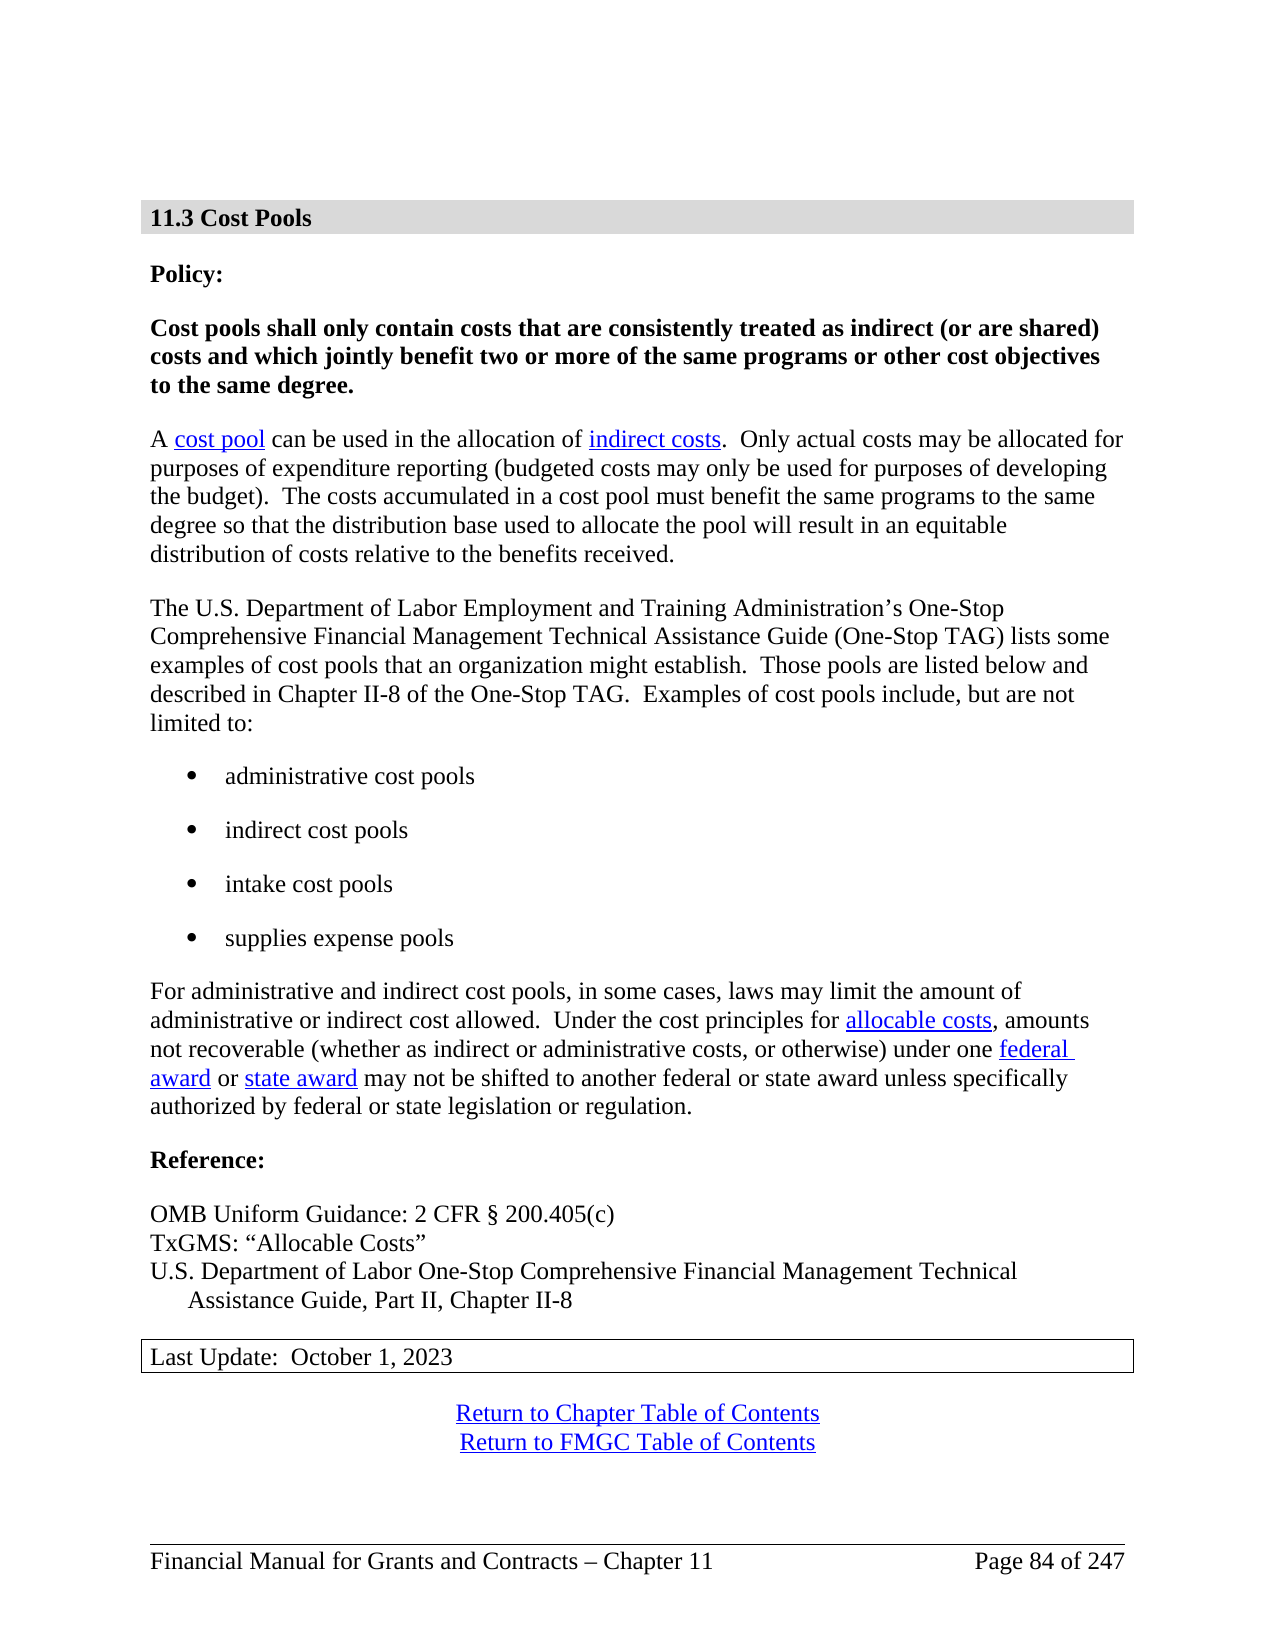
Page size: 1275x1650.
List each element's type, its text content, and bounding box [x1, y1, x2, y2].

text TxGMS: “Allocable Costs” [150, 1228, 1125, 1256]
text For administrative and indirect cost pools, in some cases, laws may limit the amount of administrative or indirect cost allowed. Under the cost principles for allocable costs, amounts not recoverable (whether as indirect or administrative costs, or otherwise) under one federal award or state award may not be shifted to another federal or state award unless specifically authorized by federal or state legislation or regulation. [150, 976, 1125, 1120]
text Return to Chapter Table of Contents [150, 1398, 1125, 1427]
list administrative cost pools [187, 761, 1125, 790]
text Return to FMGC Table of Contents [150, 1427, 1125, 1455]
text OMB Uniform Guidance: 2 CFR § 200.405(c) [150, 1199, 1125, 1228]
text A cost pool can be used in the allocation of indirect costs. Only actual costs may be allocated for purposes of expenditure reporting (budgeted costs may only be used for purposes of developing the budget). The costs accumulated in a cost pool must benefit the same programs to the same degree so that the distribution base used to allocate the pool will result in an equitable distribution of costs relative to the benefits received. [150, 424, 1125, 568]
text The U.S. Department of Labor Employment and Training Administration’s One-Stop Comprehensive Financial Management Technical Assistance Guide (One-Stop TAG) lists some examples of cost pools that an organization might establish. Those pools are listed below and described in Chapter II-8 of the One-Stop TAG. Examples of cost pools include, but are not limited to: [150, 593, 1125, 736]
text Cost pools shall only contain costs that are consistently treated as indirect (or are shared) costs and which jointly benefit two or more of the same programs or other cost objectives to the same degree. [150, 313, 1125, 399]
text Last Update: October 1, 2023 [142, 1340, 1133, 1372]
subtitle 11.3 Cost Pools [142, 201, 1133, 233]
text Policy: [150, 259, 1125, 288]
list indirect cost pools [187, 815, 1125, 844]
text Reference: [150, 1145, 1125, 1174]
list supplies expense pools [187, 923, 1125, 951]
text U.S. Department of Labor One-Stop Comprehensive Financial Management Technical Assistance Guide, Part II, Chapter II-8 [150, 1256, 1125, 1314]
list intake cost pools [187, 869, 1125, 898]
